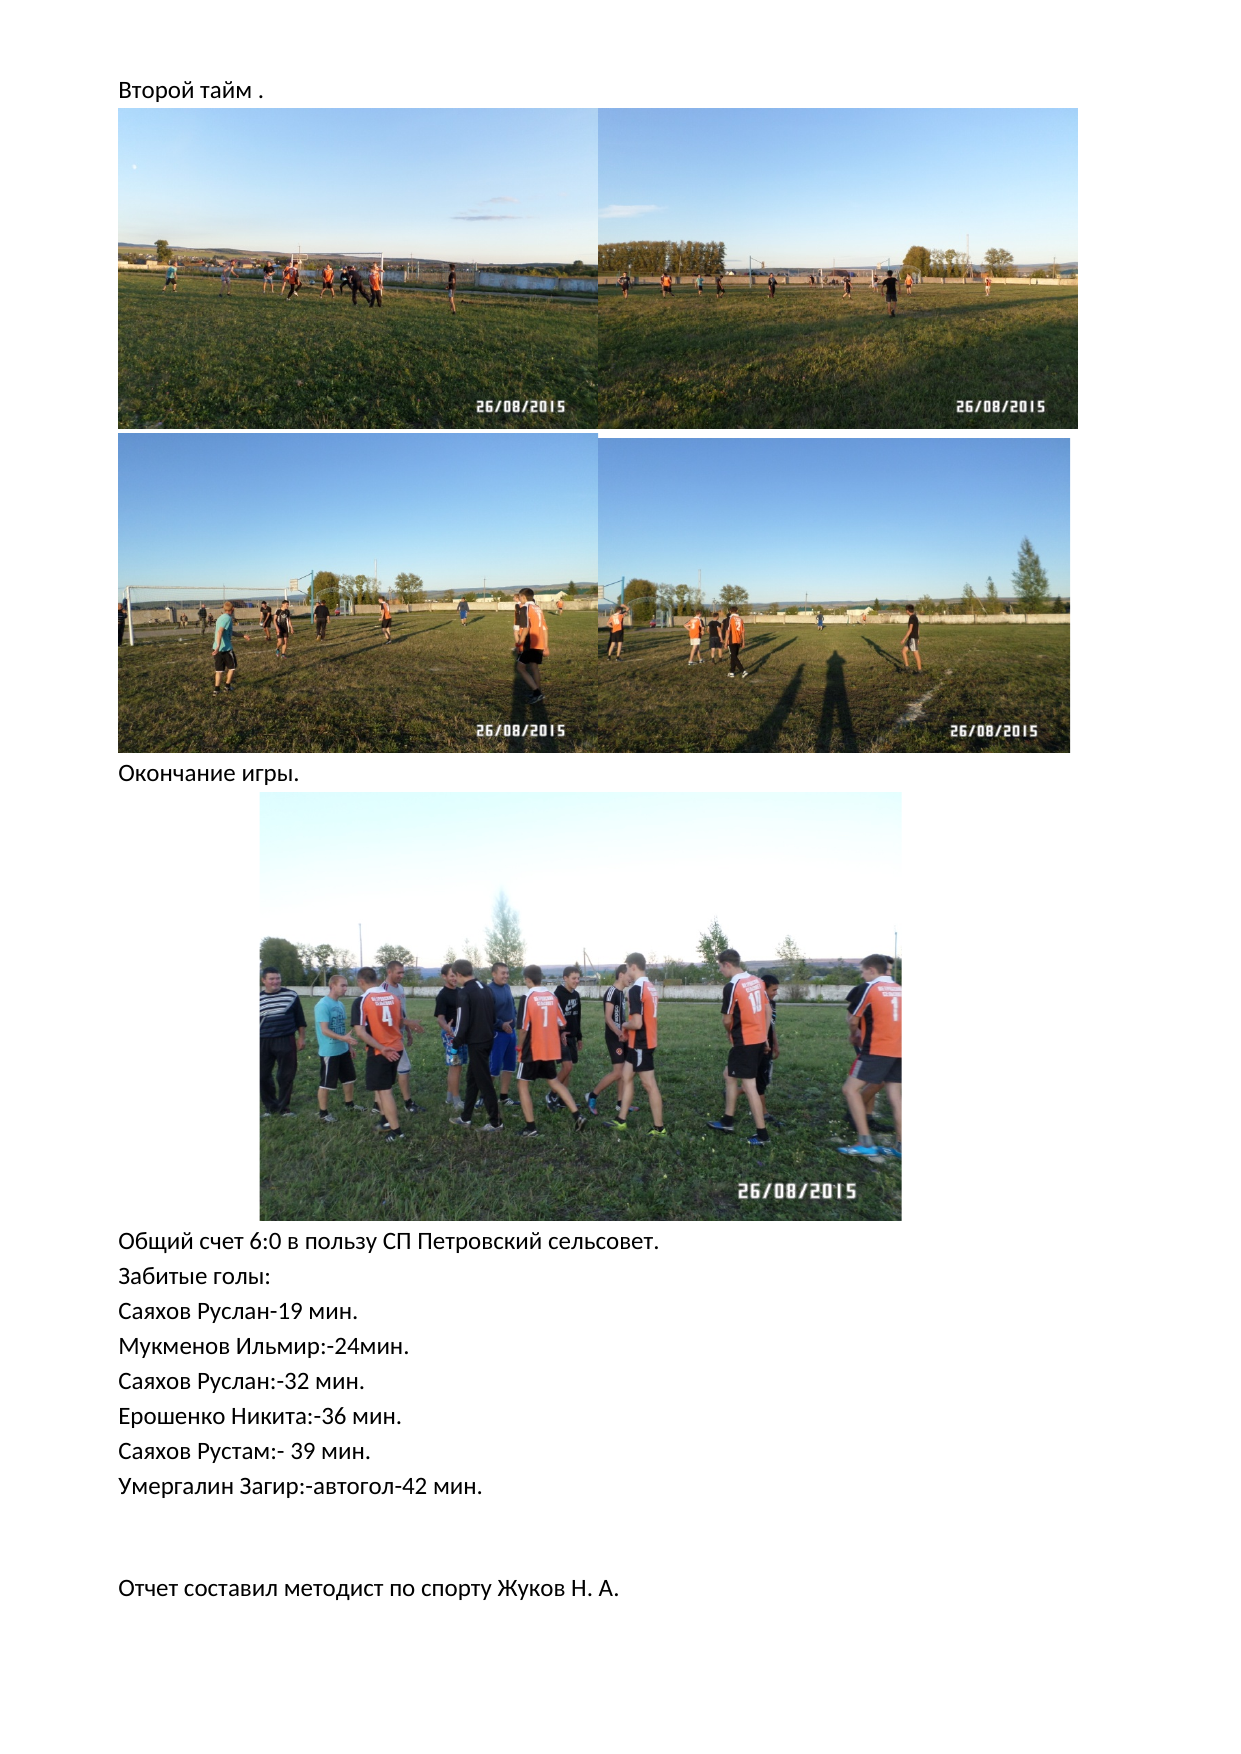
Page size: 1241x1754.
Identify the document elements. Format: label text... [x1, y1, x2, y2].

list Отчет составил методист по спорту Жуков Н. А. [118, 1572, 1152, 1602]
list Забитые голы: [118, 1260, 1152, 1290]
picture [118, 433, 1071, 753]
list Окончание игры. [118, 757, 1152, 788]
list Общий счет 6:0 в пользу СП Петровский сельсовет. [118, 1225, 1152, 1255]
list Саяхов Руслан:-32 мин. [118, 1365, 1152, 1395]
list Умергалин Загир:-автогол-42 мин. [118, 1470, 1152, 1500]
list Саяхов Руслан-19 мин. [118, 1295, 1152, 1325]
list Мукменов Ильмир:-24мин. [118, 1330, 1152, 1360]
picture [118, 108, 1078, 429]
picture [259, 792, 902, 1221]
list Саяхов Рустам:- 39 мин. [118, 1435, 1152, 1465]
list Ерошенко Никита:-36 мин. [118, 1400, 1152, 1430]
list Второй тайм . [118, 74, 1152, 104]
